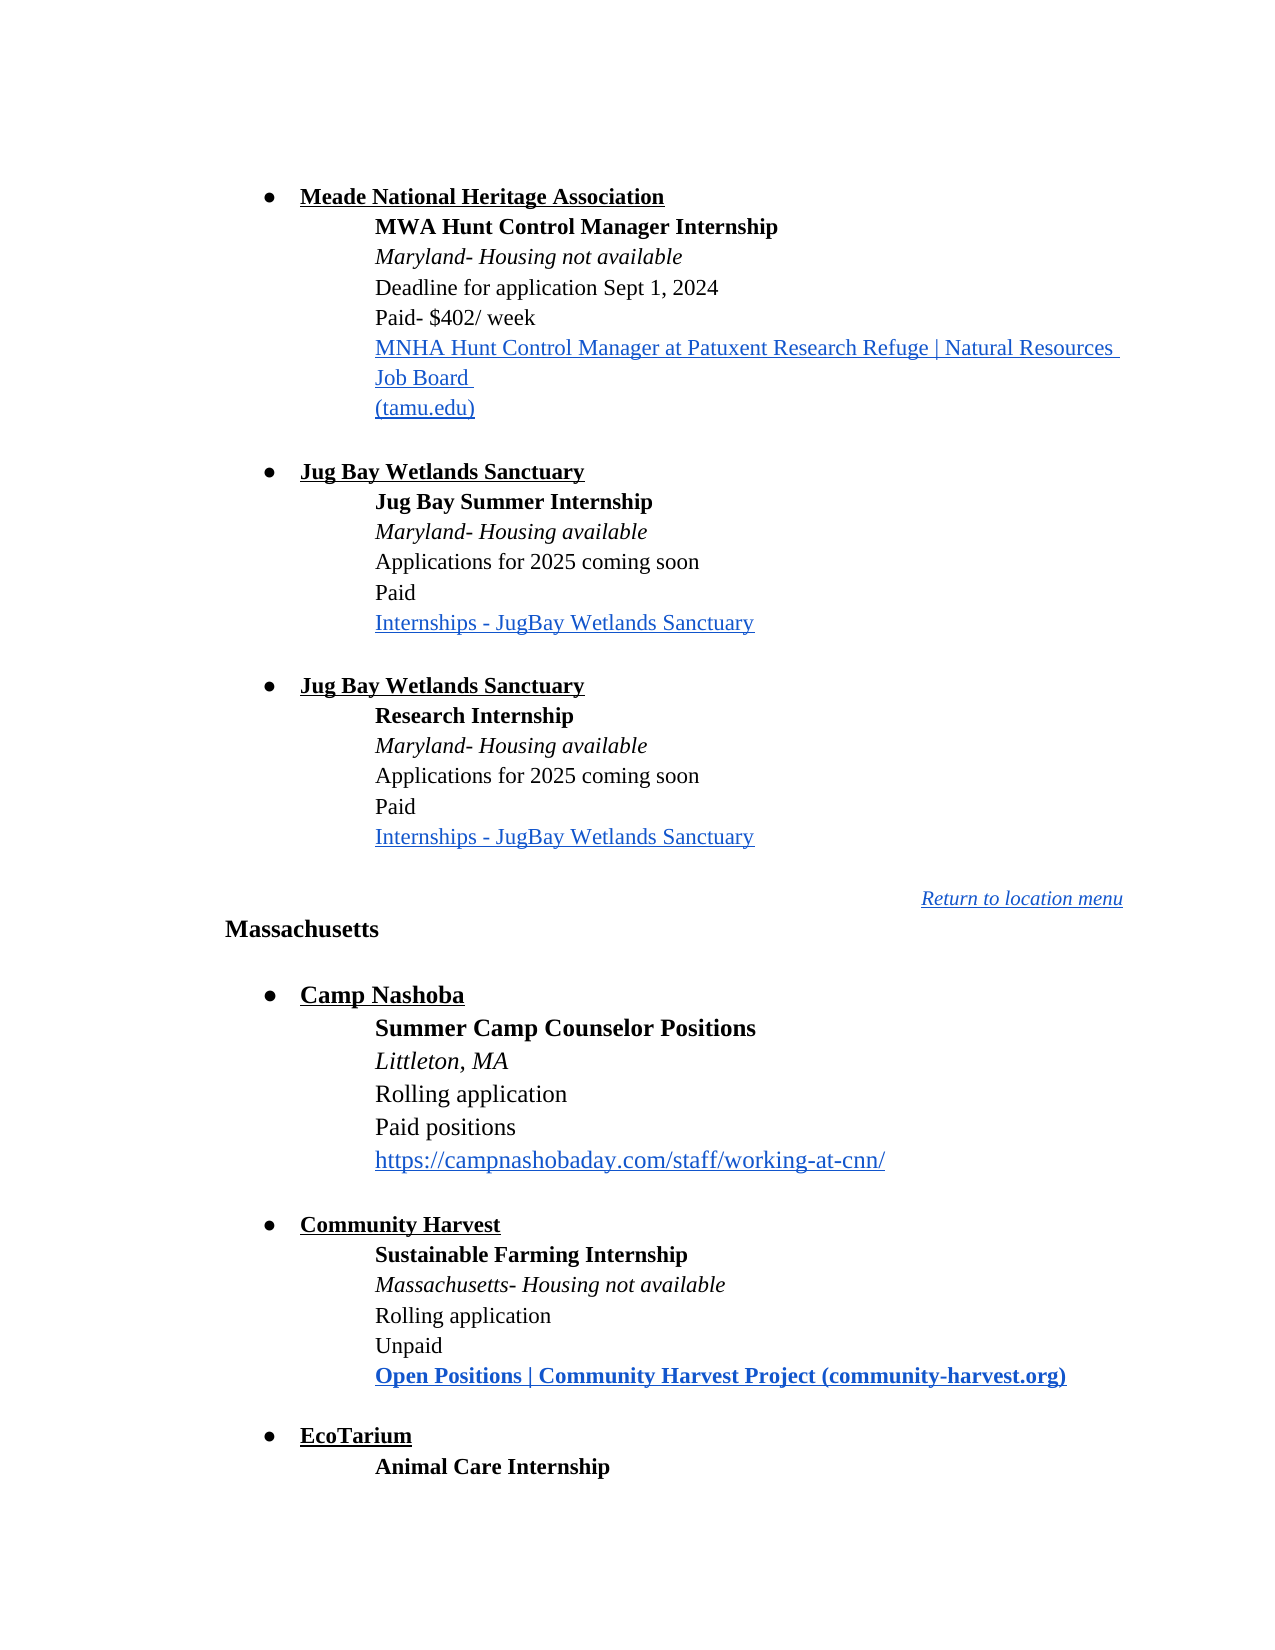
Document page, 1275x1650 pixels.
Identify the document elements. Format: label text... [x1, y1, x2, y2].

text Animal Care Internship [300, 1453, 1125, 1479]
text Unpaid [375, 1332, 1125, 1358]
text Massachusetts [225, 914, 1125, 943]
text Open Positions | Community Harvest Project (community-harvest.org) [375, 1362, 1125, 1388]
text Paid [375, 793, 1125, 819]
text Sustainable Farming Internship [300, 1241, 1125, 1268]
text Internships - JugBay Wetlands Sanctuary [375, 823, 1125, 849]
text Deadline for application Sept 1, 2024 [375, 274, 1125, 300]
text Summer Camp Counselor Positions [375, 1013, 1125, 1042]
list Jug Bay Wetlands Sanctuary [262, 458, 1125, 484]
list EcoTarium [262, 1422, 1125, 1449]
text MWA Hunt Control Manager Internship [300, 213, 1125, 239]
text https://campnashobaday.com/staff/working-at-cnn/ [300, 1145, 1125, 1174]
text Massachusetts- Housing not available [375, 1271, 1125, 1298]
text Maryland- Housing available [375, 518, 1125, 544]
text Paid- $402/ week [375, 304, 1125, 330]
text Paid [375, 578, 1125, 605]
text Littleton, MA [375, 1046, 1125, 1075]
text Rolling application [375, 1302, 1125, 1328]
text Maryland- Housing available [375, 732, 1125, 759]
text Applications for 2025 coming soon [375, 763, 1125, 789]
text Internships - JugBay Wetlands Sanctuary [375, 609, 1125, 635]
text Return to location menu [225, 886, 1125, 910]
text Applications for 2025 coming soon [375, 548, 1125, 575]
text Research Internship [300, 702, 1125, 728]
list Community Harvest [262, 1211, 1125, 1237]
text Maryland- Housing not available [375, 243, 1125, 270]
text Rolling application [375, 1079, 1125, 1108]
text Jug Bay Summer Internship [300, 488, 1125, 514]
text (tamu.edu) [375, 394, 1125, 421]
text MNHA Hunt Control Manager at Patuxent Research Refuge | Natural Resources Job Board [375, 334, 1125, 391]
list Camp Nashoba [262, 980, 1125, 1009]
list Meade National Heritage Association [262, 183, 1125, 209]
text Paid positions [375, 1112, 1125, 1141]
list Jug Bay Wetlands Sanctuary [262, 672, 1125, 698]
